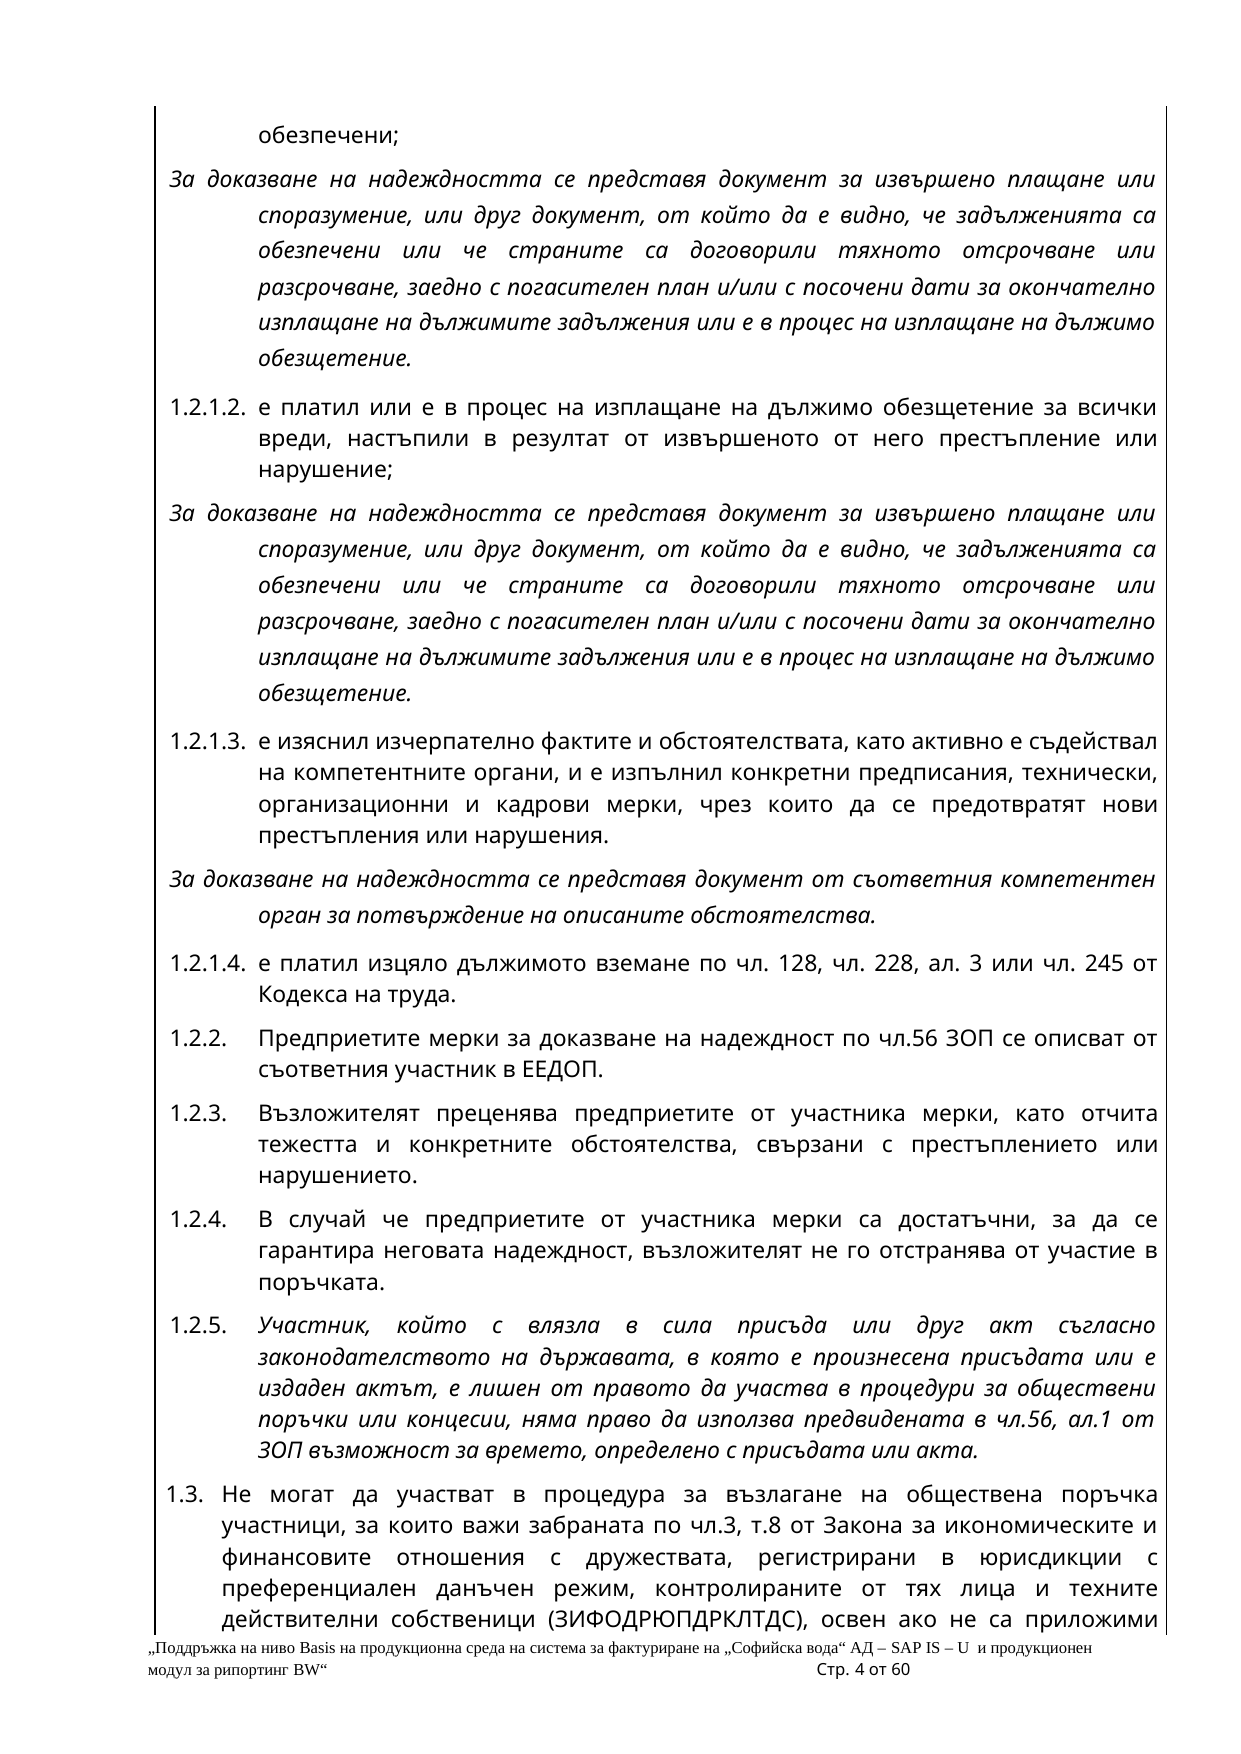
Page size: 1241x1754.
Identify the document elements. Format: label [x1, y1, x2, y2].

table_cell [156, 106, 1166, 1634]
